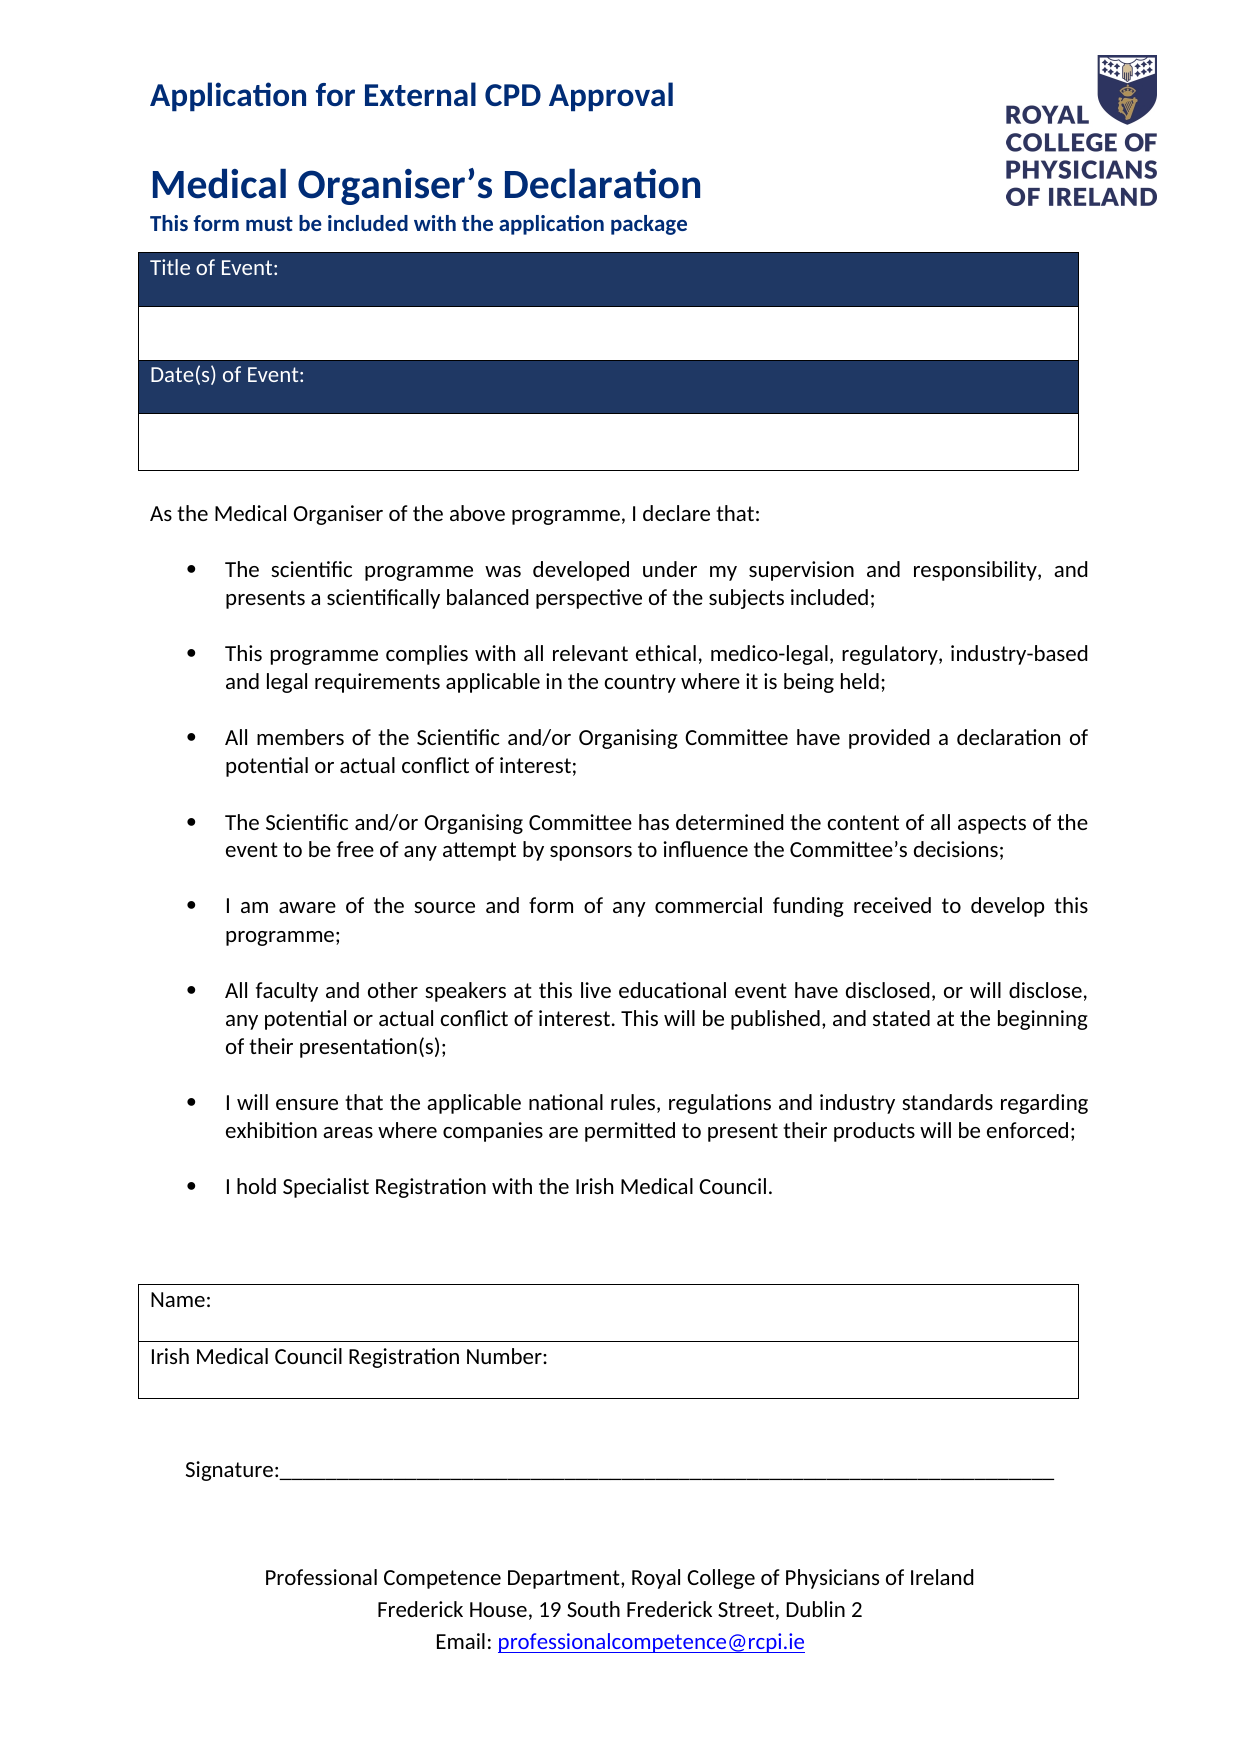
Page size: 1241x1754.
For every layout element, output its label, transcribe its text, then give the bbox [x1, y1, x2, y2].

table_cell [139, 307, 1078, 359]
text As the Medical Organiser of the above programme, I declare that: [150, 499, 1090, 527]
list I am aware of the source and form of any commercial funding received to develop this programme; [187, 892, 1090, 948]
list All faculty and other speakers at this live educational event have disclosed, or will disclose, any potential or actual conflict of interest. This will be published, and stated at the beginning of their presentation(s); [187, 976, 1090, 1060]
table_cell Date(s) of Event: [139, 361, 1078, 413]
list The scientific programme was developed under my supervision and responsibility, and presents a scientifically balanced perspective of the subjects included; [187, 555, 1090, 611]
text Signature:____________________________________________________________________ [150, 1455, 1090, 1483]
list The Scientific and/or Organising Committee has determined the content of all aspects of the event to be free of any attempt by sponsors to influence the Committee’s decisions; [187, 808, 1090, 864]
list I will ensure that the applicable national rules, regulations and industry standards regarding exhibition areas where companies are permitted to present their products will be enforced; [187, 1088, 1090, 1144]
text Medical Organiser’s Declaration [150, 158, 1090, 209]
table_cell Irish Medical Council Registration Number: [139, 1342, 1078, 1398]
list I hold Specialist Registration with the Irish Medical Council. [187, 1172, 1090, 1200]
text This form must be included with the application package [150, 209, 1090, 237]
picture [1006, 55, 1157, 206]
list All members of the Scientific and/or Organising Committee have provided a declaration of potential or actual conflict of interest; [187, 723, 1090, 779]
table_cell [139, 414, 1078, 470]
list This programme complies with all relevant ethical, medico-legal, regulatory, industry-based and legal requirements applicable in the country where it is being held; [187, 639, 1090, 696]
table_header Title of Event: [139, 253, 1078, 306]
table_header Name: [139, 1285, 1078, 1341]
